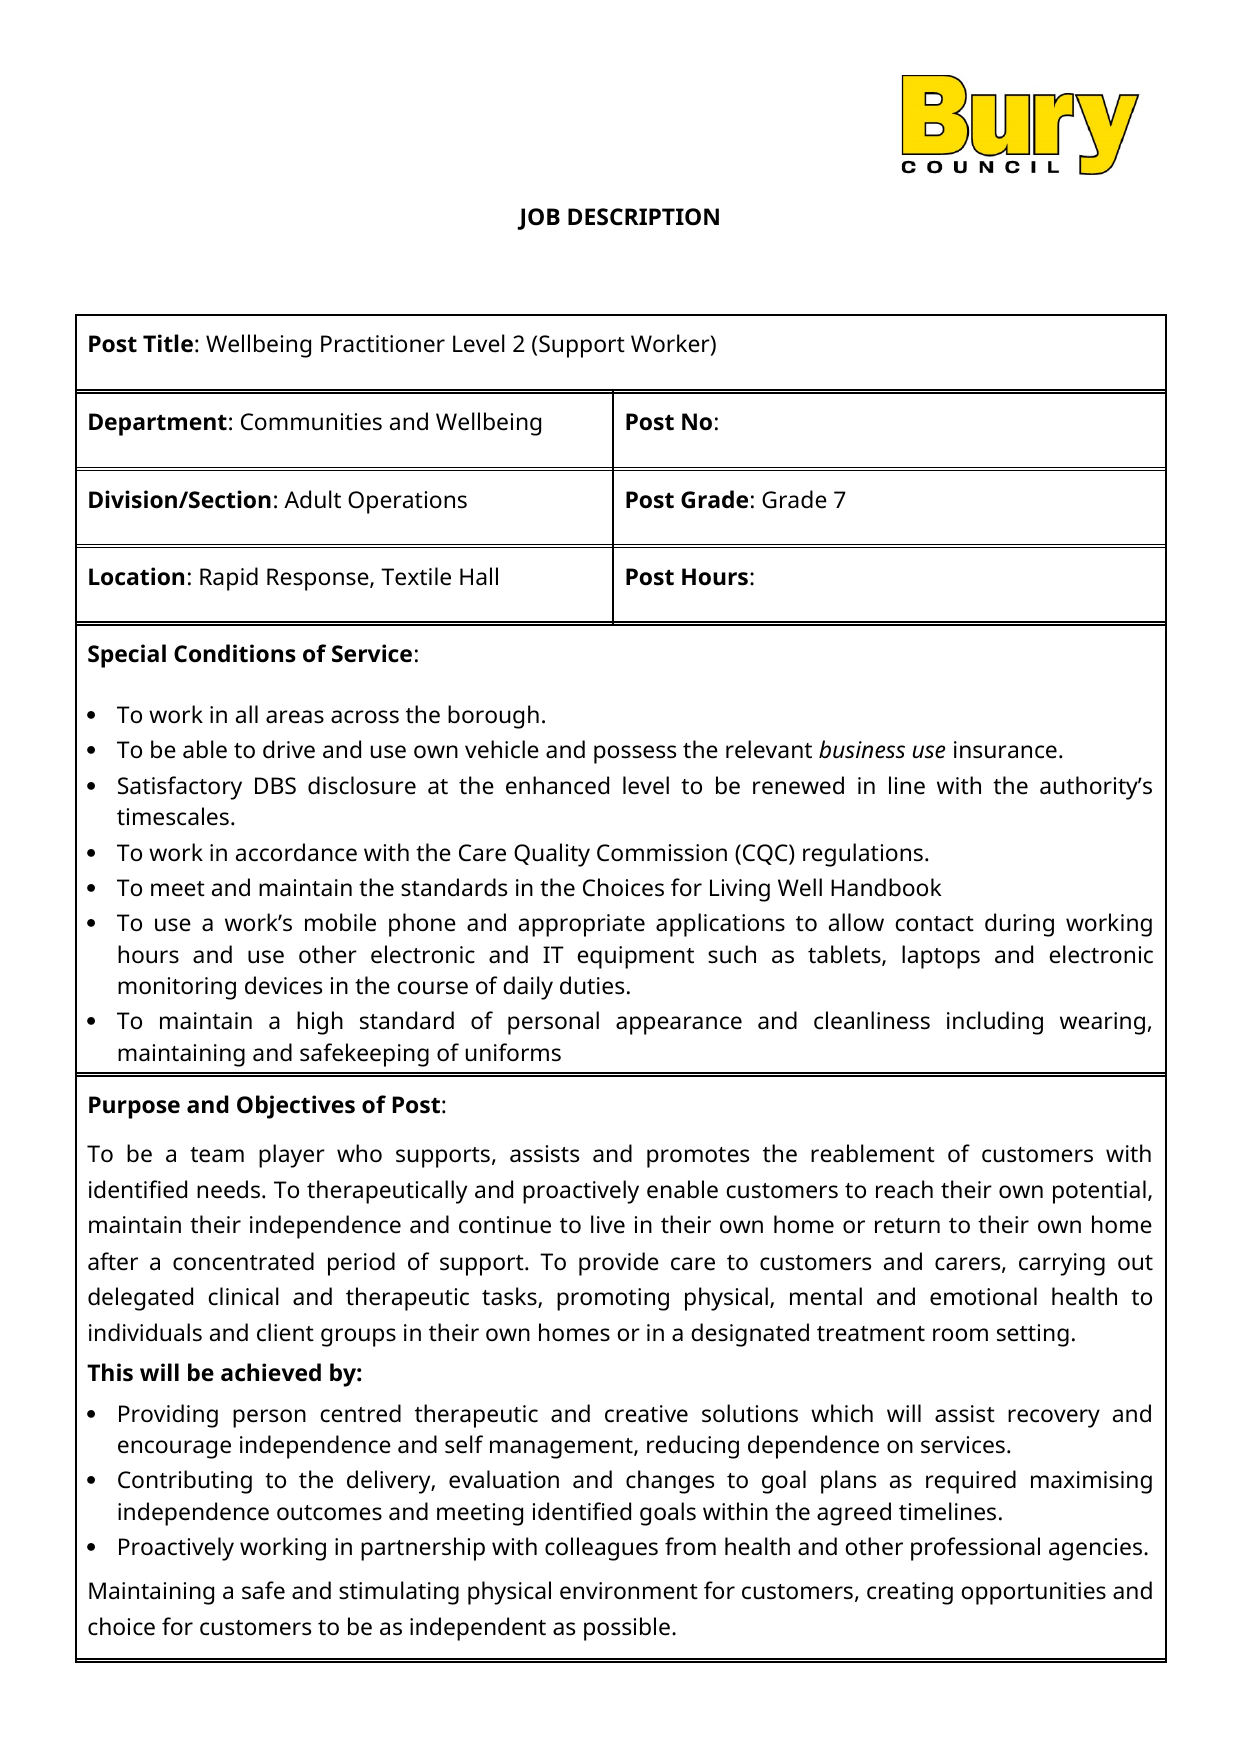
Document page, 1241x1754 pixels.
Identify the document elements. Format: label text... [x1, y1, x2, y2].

table_cell Location: Rapid Response, Textile Hall [77, 548, 612, 621]
table_header Post Title: Wellbeing Practitioner Level 2 (Support Worker) [77, 316, 1165, 389]
table_cell Post Grade: Grade 7 [614, 471, 1165, 544]
table_cell Post No: [614, 394, 1165, 466]
table_cell Department: Communities and Wellbeing [77, 394, 612, 466]
table_cell Purpose and Objectives of Post: To be a team player who supports, assists and promotes the reablement of customers with identified needs. To therapeutically and proactively enable customers to reach their own potential, maintain their independence and continue to live in their own home or return to their own home after a concentrated period of support. To provide care to customers and carers, carrying out delegated clinical and therapeutic tasks, promoting physical, mental and emotional health to individuals and client groups in their own homes or in a designated treatment room setting. This will be achieved by: Providing person centred therapeutic and creative solutions which will assist recovery and encourage independence and self management, reducing dependence on services. Contributing to the delivery, evaluation and changes to goal plans as required maximising independence outcomes and meeting identified goals within the agreed timelines. Proactively working in partnership with colleagues from health and other professional agencies. Maintaining a safe and stimulating physical environment for customers, creating opportunities and choice for customers to be as independent as possible. [77, 1077, 1165, 1658]
picture [901, 75, 1144, 175]
table_cell Post Hours: [614, 548, 1165, 621]
text JOB DESCRIPTION [75, 201, 1165, 232]
table_cell Division/Section: Adult Operations [77, 471, 612, 544]
table_cell Special Conditions of Service: To work in all areas across the borough. To be able to drive and use own vehicle and possess the relevant business use insurance. Satisfactory DBS disclosure at the enhanced level to be renewed in line with the authority’s timescales. To work in accordance with the Care Quality Commission (CQC) regulations. To meet and maintain the standards in the Choices for Living Well Handbook To use a work’s mobile phone and appropriate applications to allow contact during working hours and use other electronic and IT equipment such as tablets, laptops and electronic monitoring devices in the course of daily duties. To maintain a high standard of personal appearance and cleanliness including wearing, maintaining and safekeeping of uniforms [77, 626, 1165, 1072]
